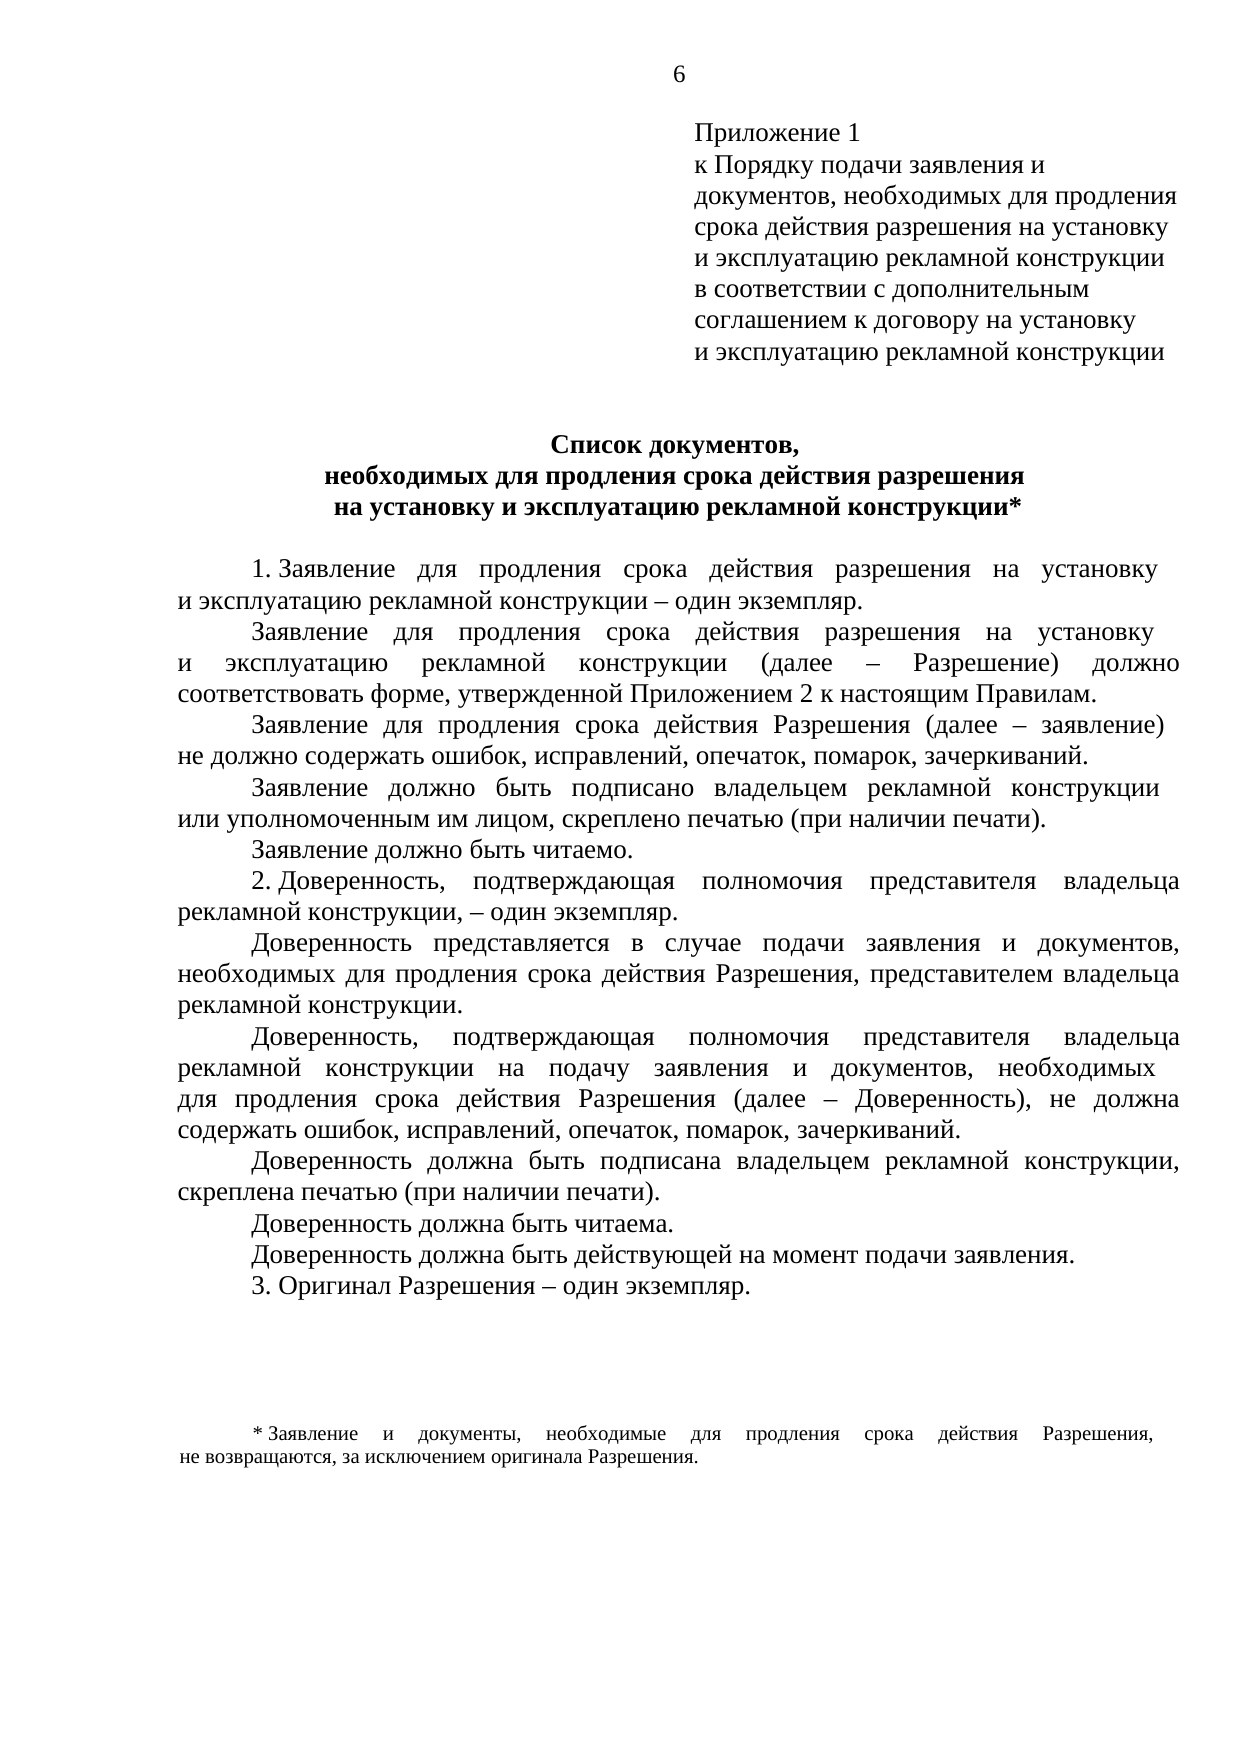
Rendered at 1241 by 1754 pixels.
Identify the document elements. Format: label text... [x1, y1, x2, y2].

text Доверенность должна быть действующей на момент подачи заявления. [177, 1238, 1181, 1269]
text Доверенность, подтверждающая полномочия представителя владельца рекламной конструкции на подачу заявления и документов, необходимых для продления срока действия Разрешения (далее – Доверенность), не должна содержать ошибок, исправлений, опечаток, помарок, зачеркиваний. [177, 1020, 1181, 1144]
text * Заявление и документы, необходимые для продления срока действия Разрешения, не возвращаются, за исключением оригинала Разрешения. [179, 1420, 1179, 1468]
text Заявление должно быть подписано владельцем рекламной конструкции или уполномоченным им лицом, скреплено печатью (при наличии печати). [177, 771, 1181, 833]
text 2. Доверенность, подтверждающая полномочия представителя владельца рекламной конструкции, – один экземпляр. [177, 864, 1181, 926]
text 3. Оригинал Разрешения – один экземпляр. [177, 1269, 1181, 1300]
text Заявление должно быть читаемо. [177, 833, 1181, 864]
text Доверенность должна быть подписана владельцем рекламной конструкции, скреплена печатью (при наличии печати). [177, 1144, 1181, 1207]
text Заявление для продления срока действия Разрешения (далее – заявление) не должно содержать ошибок, исправлений, опечаток, помарок, зачеркиваний. [177, 708, 1181, 771]
text 1. Заявление для продления срока действия разрешения на установку и эксплуатацию рекламной конструкции – один экземпляр. [177, 553, 1181, 615]
text Заявление для продления срока действия разрешения на установку и эксплуатацию рекламной конструкции (далее – Разрешение) должно соответствовать форме, утвержденной Приложением 2 к настоящим Правилам. [177, 615, 1181, 708]
text Доверенность представляется в случае подачи заявления и документов, необходимых для продления срока действия Разрешения, представителем владельца рекламной конструкции. [177, 926, 1181, 1020]
text Доверенность должна быть читаема. [177, 1207, 1181, 1238]
text Приложение 1 к Порядку подачи заявления и документов, необходимых для продления срока действия разрешения на установку и эксплуатацию рекламной конструкции в соответствии с дополнительным соглашением к договору на установку и эксплуатацию рекламной конструкции [694, 117, 1179, 366]
text Список документов, необходимых для продления срока действия разрешения на установку и эксплуатацию рекламной конструкции* [177, 428, 1179, 521]
